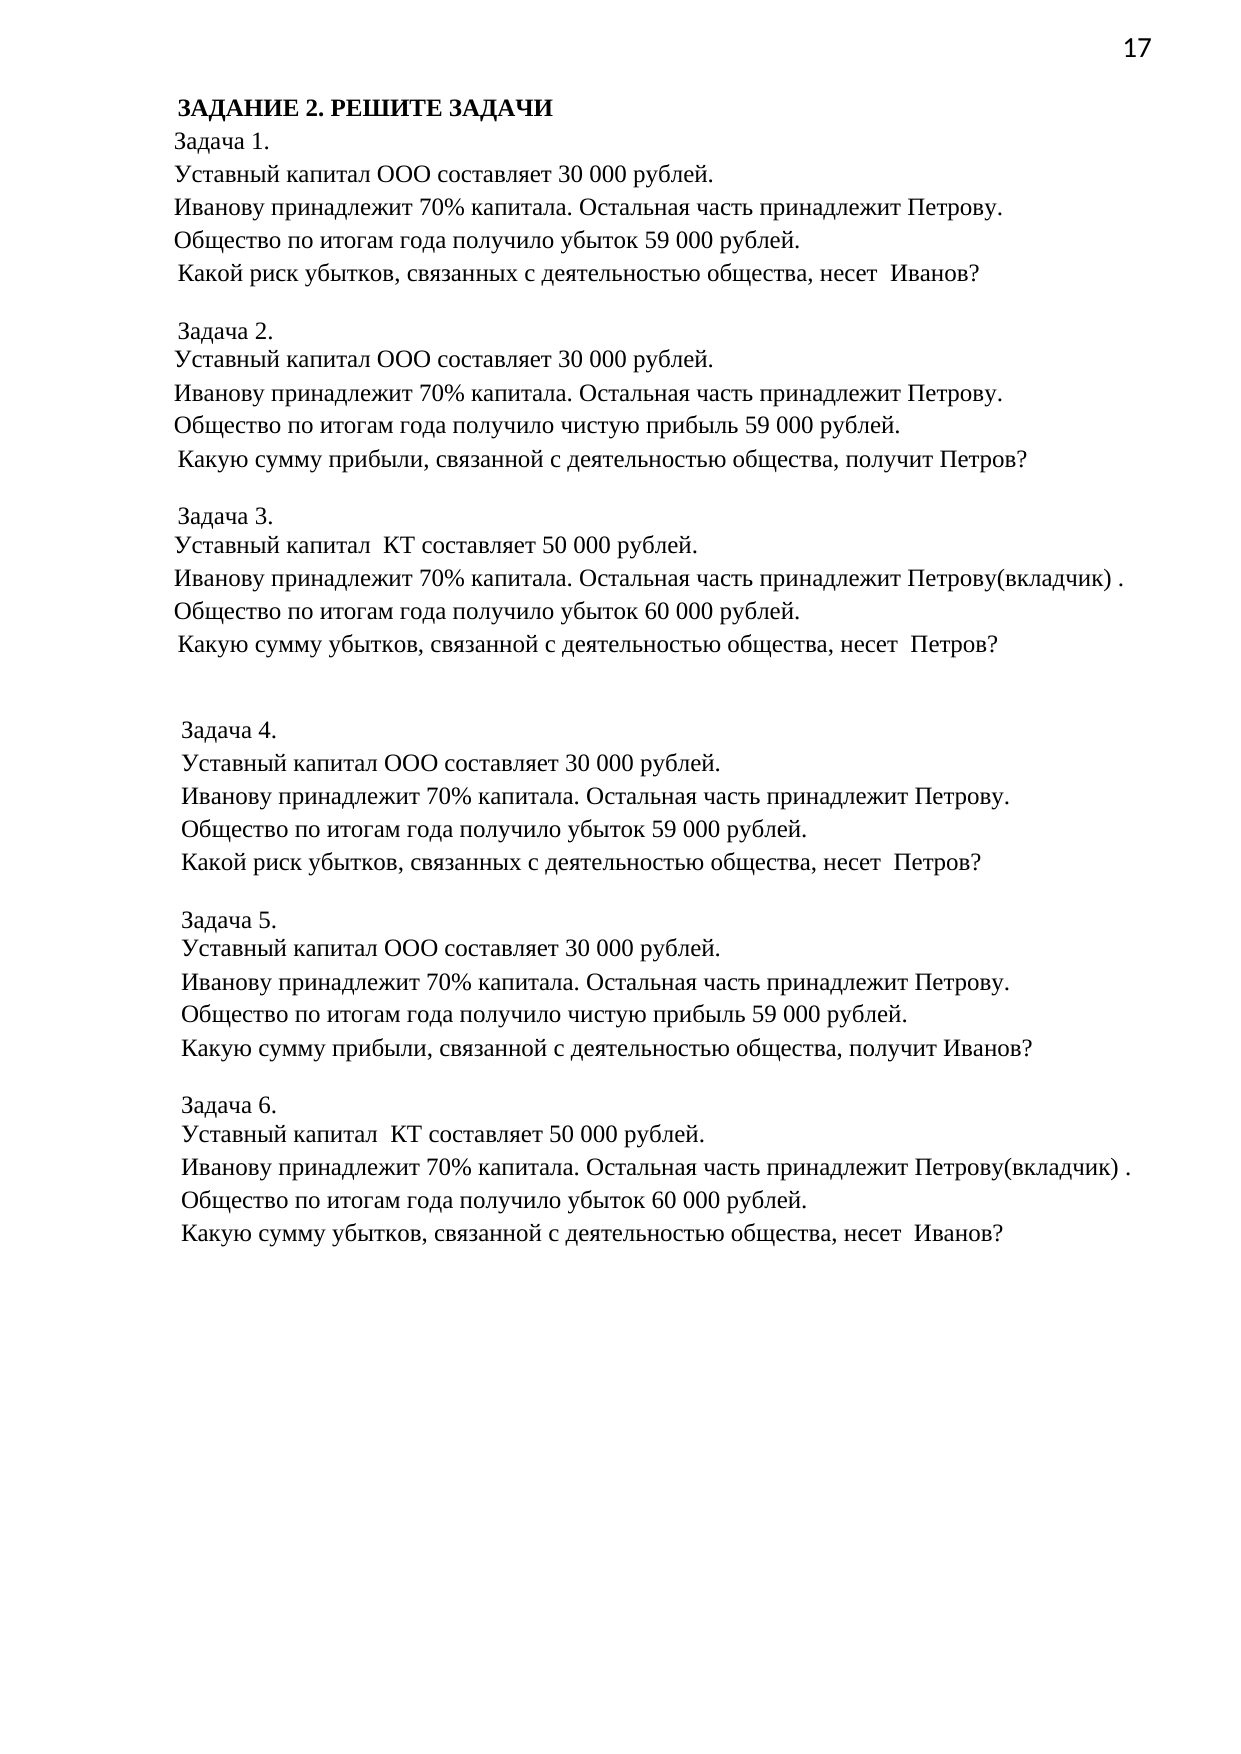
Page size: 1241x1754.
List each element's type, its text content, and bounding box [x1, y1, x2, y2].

text Иванову принадлежит 70% капитала. Остальная часть принадлежит Петрову(вкладчик) . [63, 1152, 1152, 1181]
text Иванову принадлежит 70% капитала. Остальная часть принадлежит Петрову. [174, 378, 1152, 406]
text Задача 4. [63, 715, 1152, 744]
text Общество по итогам года получило убыток 59 000 рублей. [174, 225, 1152, 254]
text Какой риск убытков, связанных с деятельностью общества, несет Петров? [63, 847, 1152, 876]
text Какую сумму прибыли, связанной с деятельностью общества, получит Петров? [177, 444, 1152, 472]
text Общество по итогам года получило убыток 60 000 рублей. [63, 1185, 1152, 1214]
text Уставный капитал ООО составляет 30 000 рублей. [63, 933, 1152, 962]
text Общество по итогам года получило убыток 59 000 рублей. [63, 814, 1152, 843]
text ЗАДАНИЕ 2. РЕШИТЕ ЗАДАЧИ [177, 93, 1152, 122]
text Задача 5. [63, 905, 1152, 933]
text Иванову принадлежит 70% капитала. Остальная часть принадлежит Петрову. [63, 781, 1152, 810]
text Какую сумму убытков, связанной с деятельностью общества, несет Петров? [177, 629, 1152, 658]
text Задача 2. [177, 316, 1152, 344]
text Задача 3. [177, 501, 1152, 530]
text Уставный капитал ООО составляет 30 000 рублей. [174, 344, 1152, 373]
text Задача 6. [63, 1090, 1152, 1119]
text Иванову принадлежит 70% капитала. Остальная часть принадлежит Петрову. [174, 192, 1152, 221]
text Иванову принадлежит 70% капитала. Остальная часть принадлежит Петрову(вкладчик) . [174, 563, 1152, 592]
text Какую сумму прибыли, связанной с деятельностью общества, получит Иванов? [63, 1033, 1152, 1061]
text Какой риск убытков, связанных с деятельностью общества, несет Иванов? [177, 258, 1152, 287]
text Уставный капитал КТ составляет 50 000 рублей. [63, 1119, 1152, 1148]
text Уставный капитал КТ составляет 50 000 рублей. [174, 530, 1152, 559]
text Общество по итогам года получило чистую прибыль 59 000 рублей. [63, 999, 1152, 1028]
text Задача 1. [174, 126, 1152, 155]
text Иванову принадлежит 70% капитала. Остальная часть принадлежит Петрову. [63, 967, 1152, 995]
text Уставный капитал ООО составляет 30 000 рублей. [174, 159, 1152, 188]
text Какую сумму убытков, связанной с деятельностью общества, несет Иванов? [63, 1218, 1152, 1247]
text Общество по итогам года получило убыток 60 000 рублей. [174, 596, 1152, 625]
text Общество по итогам года получило чистую прибыль 59 000 рублей. [174, 411, 1152, 439]
text Уставный капитал ООО составляет 30 000 рублей. [63, 748, 1152, 777]
